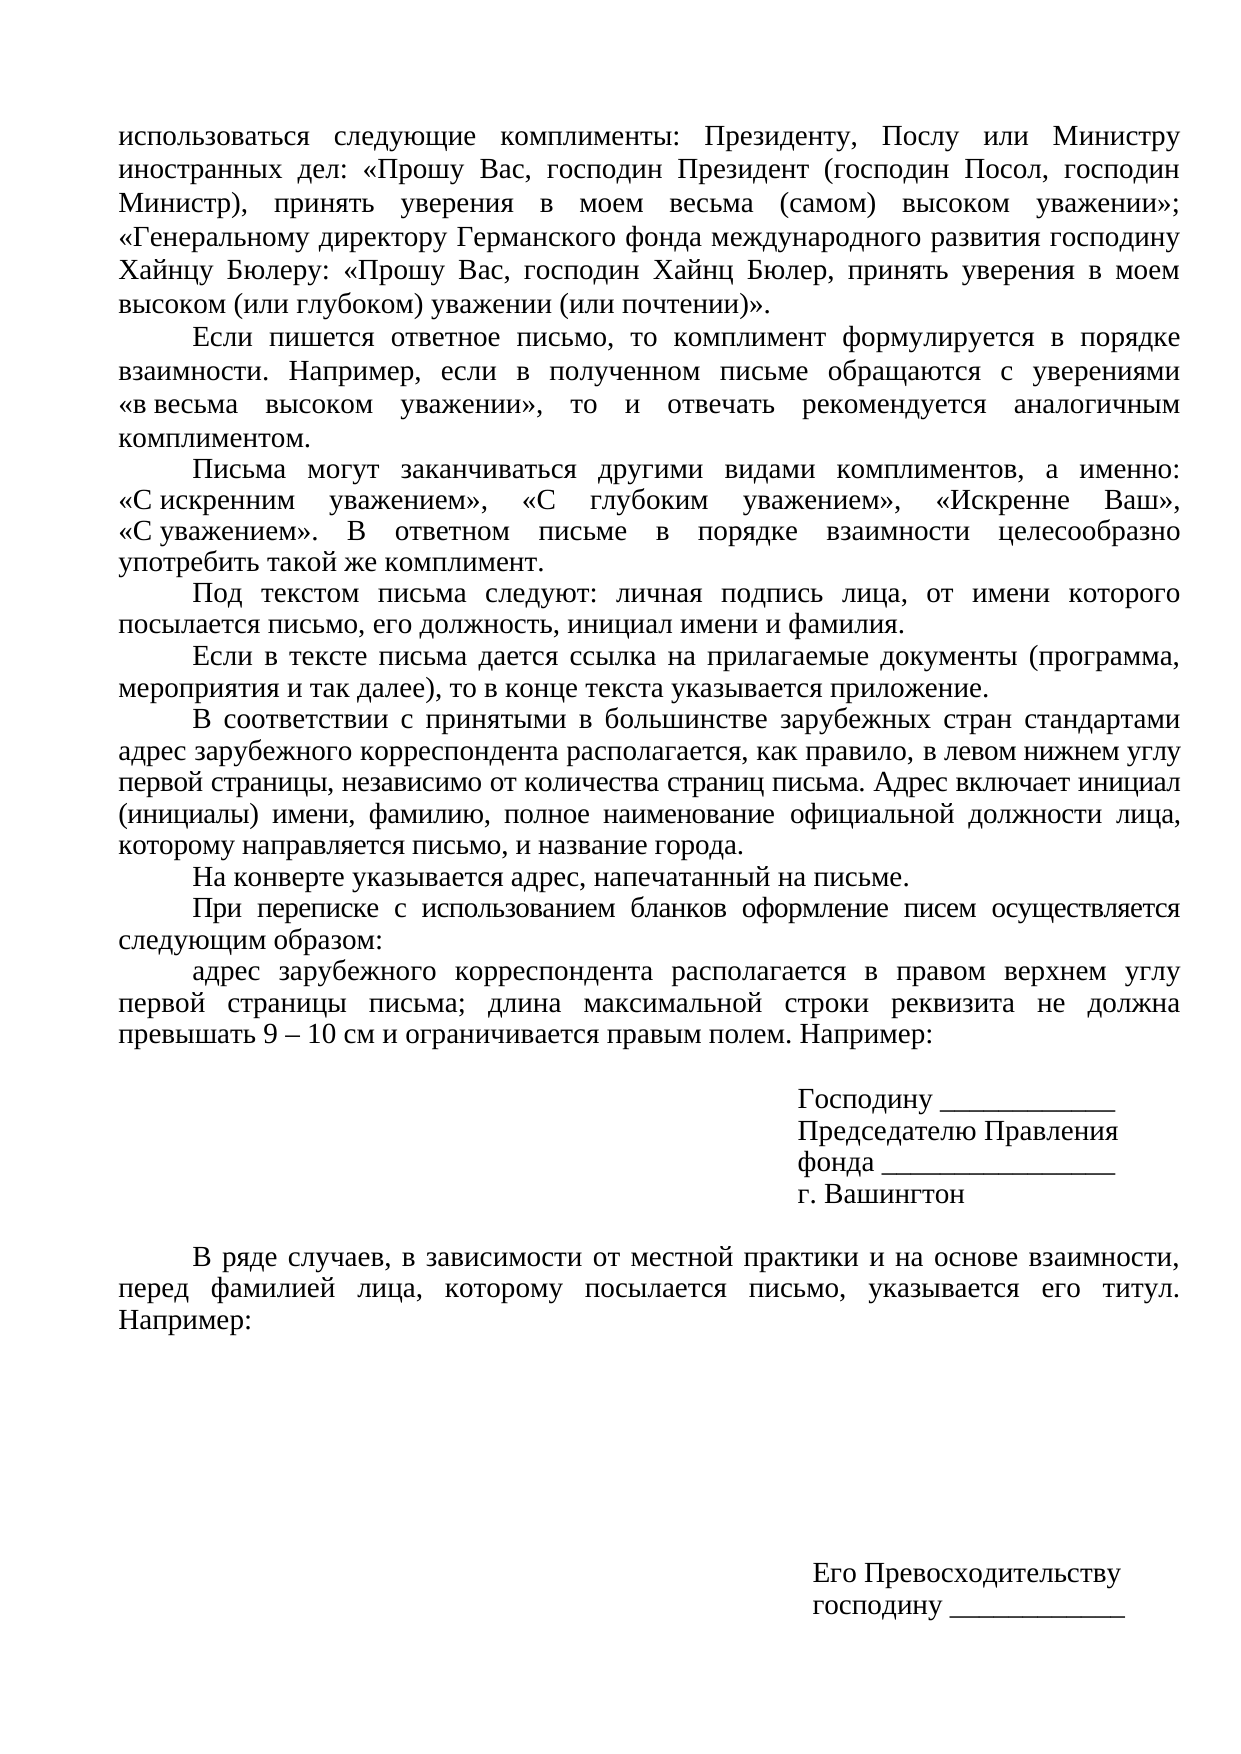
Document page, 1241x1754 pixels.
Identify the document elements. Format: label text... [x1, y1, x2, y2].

text В ряде случаев, в зависимости от местной практики и на основе взаимности, перед фамилией лица, которому посылается письмо, указывается его титул. Например: [118, 1241, 1181, 1335]
text фонда ________________ [797, 1146, 1181, 1178]
text Господину ____________ [797, 1083, 1181, 1115]
text г. Вашингтон [797, 1178, 1181, 1209]
text При переписке с использованием бланков оформление писем осуществляется следующим образом: [118, 892, 1181, 955]
text Письма могут заканчиваться другими видами комплиментов, а именно: «С искренним уважением», «С глубоким уважением», «Искренне Ваш», «С уважением». В ответном письме в порядке взаимности целесообразно употребить такой же комплимент. [118, 453, 1181, 577]
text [118, 118, 1181, 319]
text На конверте указывается адрес, напечатанный на письме. [118, 861, 1181, 892]
text В соответствии с принятыми в большинстве зарубежных стран стандартами адрес зарубежного корреспондента располагается, как правило, в левом нижнем углу первой страницы, независимо от количества страниц письма. Адрес включает инициал (инициалы) имени, фамилию, полное наименование официальной должности лица, которому направляется письмо, и название города. [118, 703, 1181, 861]
text Под текстом письма следуют: личная подпись лица, от имени которого посылается письмо, его должность, инициал имени и фамилия. [118, 577, 1181, 640]
text господину ____________ [812, 1589, 1181, 1621]
text Председателю Правления [797, 1115, 1181, 1146]
text адрес зарубежного корреспондента располагается в правом верхнем углу первой страницы письма; длина максимальной строки реквизита не должна превышать 9 – 10 см и ограничивается правым полем. Например: [118, 955, 1181, 1050]
text Если в тексте письма дается ссылка на прилагаемые документы (программа, мероприятия и так далее), то в конце текста указывается приложение. [118, 640, 1181, 703]
text Если пишется ответное письмо, то комплимент формулируется в порядке взаимности. Например, если в полученном письме обращаются с уверениями «в весьма высоком уважении», то и отвечать рекомендуется аналогичным комплиментом. [118, 319, 1181, 453]
text Его Превосходительству [812, 1558, 1181, 1589]
